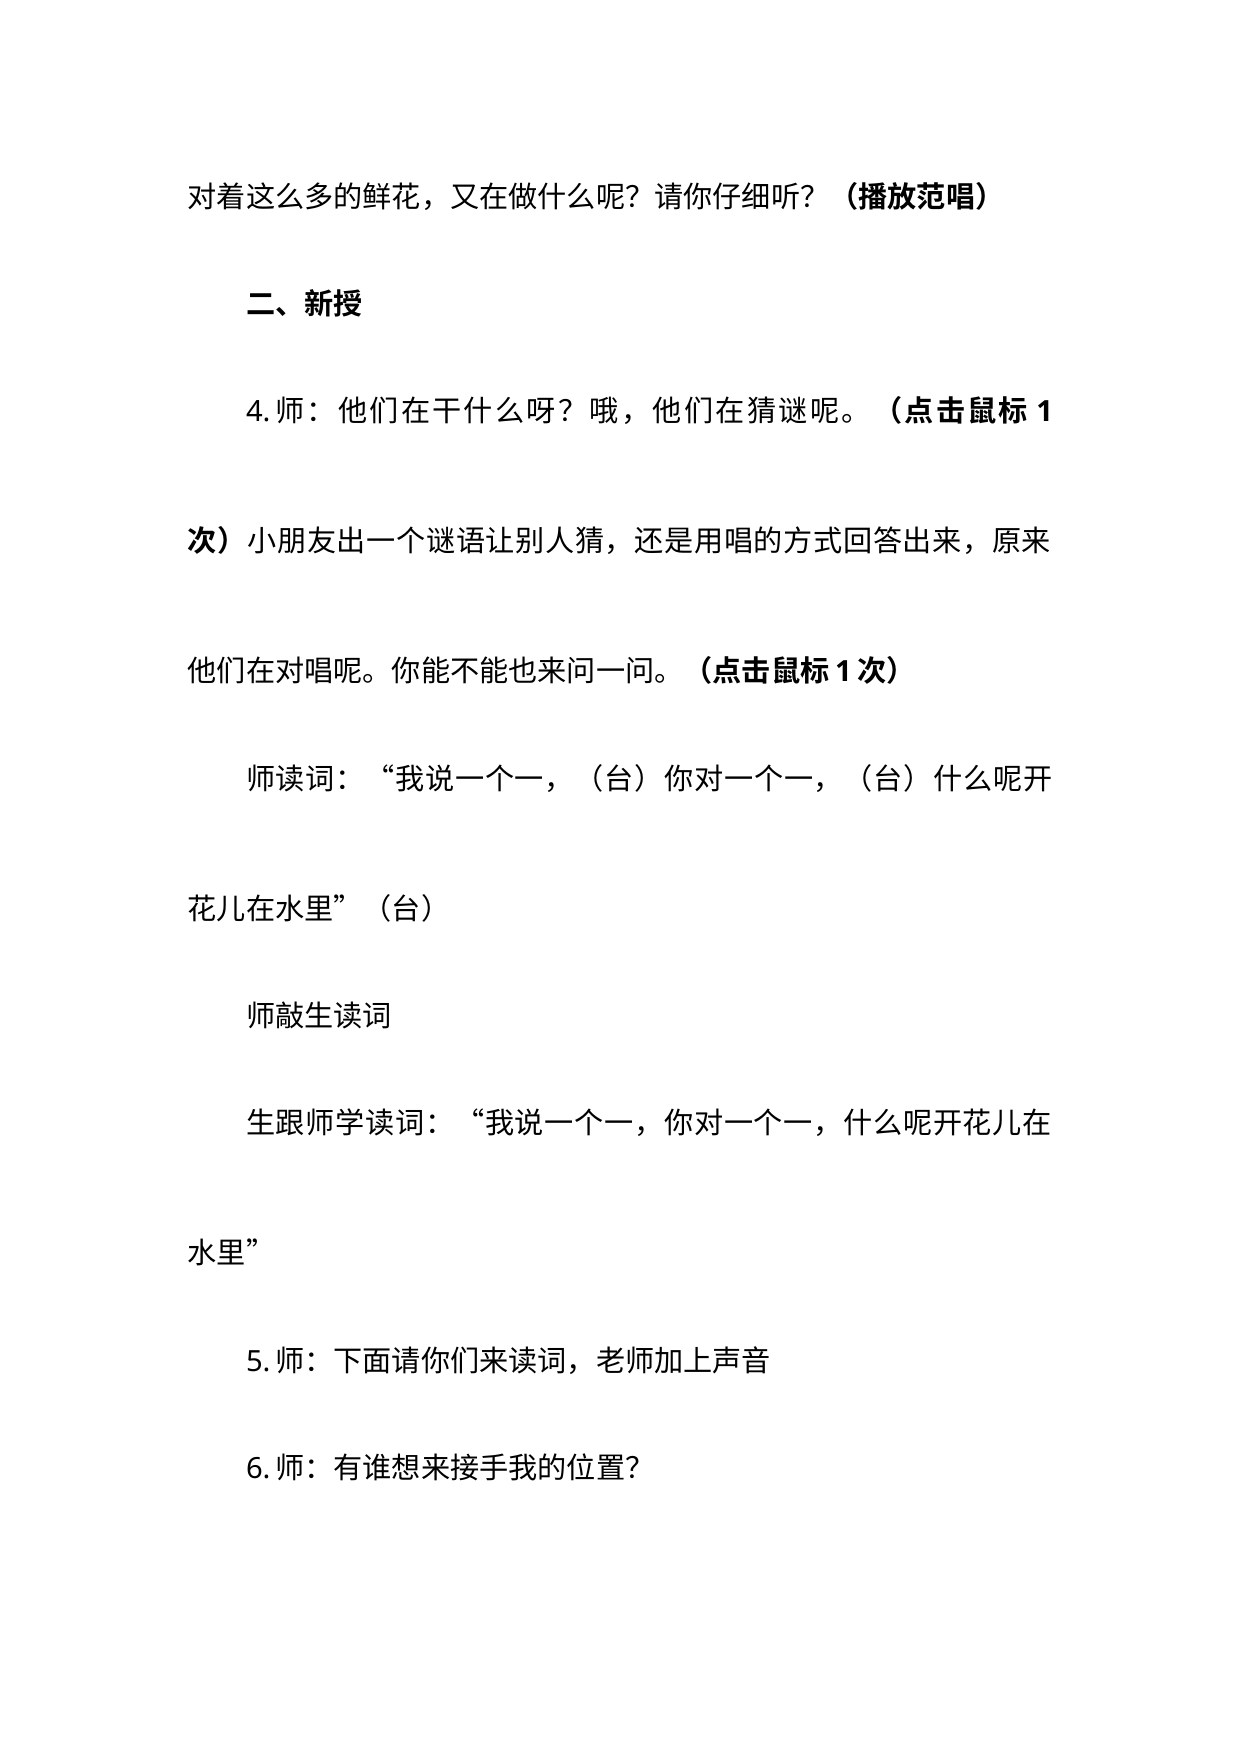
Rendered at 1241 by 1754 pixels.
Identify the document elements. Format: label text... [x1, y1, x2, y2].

list 师：有谁想来接手我的位置？ [187, 1433, 1053, 1498]
text 师敲生读词 [187, 981, 1053, 1046]
text 师读词：“我说一个一，（台）你对一个一，（台）什么呢开花儿在水里”（台） [187, 744, 1053, 939]
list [187, 162, 1053, 227]
text 二、新授 [187, 269, 1053, 334]
list 师：下面请你们来读词，老师加上声音 [187, 1326, 1053, 1391]
list 师：他们在干什么呀？哦，他们在猜谜呢。（点击鼠标1次）小朋友出一个谜语让别人猜，还是用唱的方式回答出来，原来他们在对唱呢。你能不能也来问一问。（点击鼠标1次） [187, 377, 1053, 702]
text 生跟师学读词：“我说一个一，你对一个一，什么呢开花儿在水里” [187, 1088, 1053, 1283]
